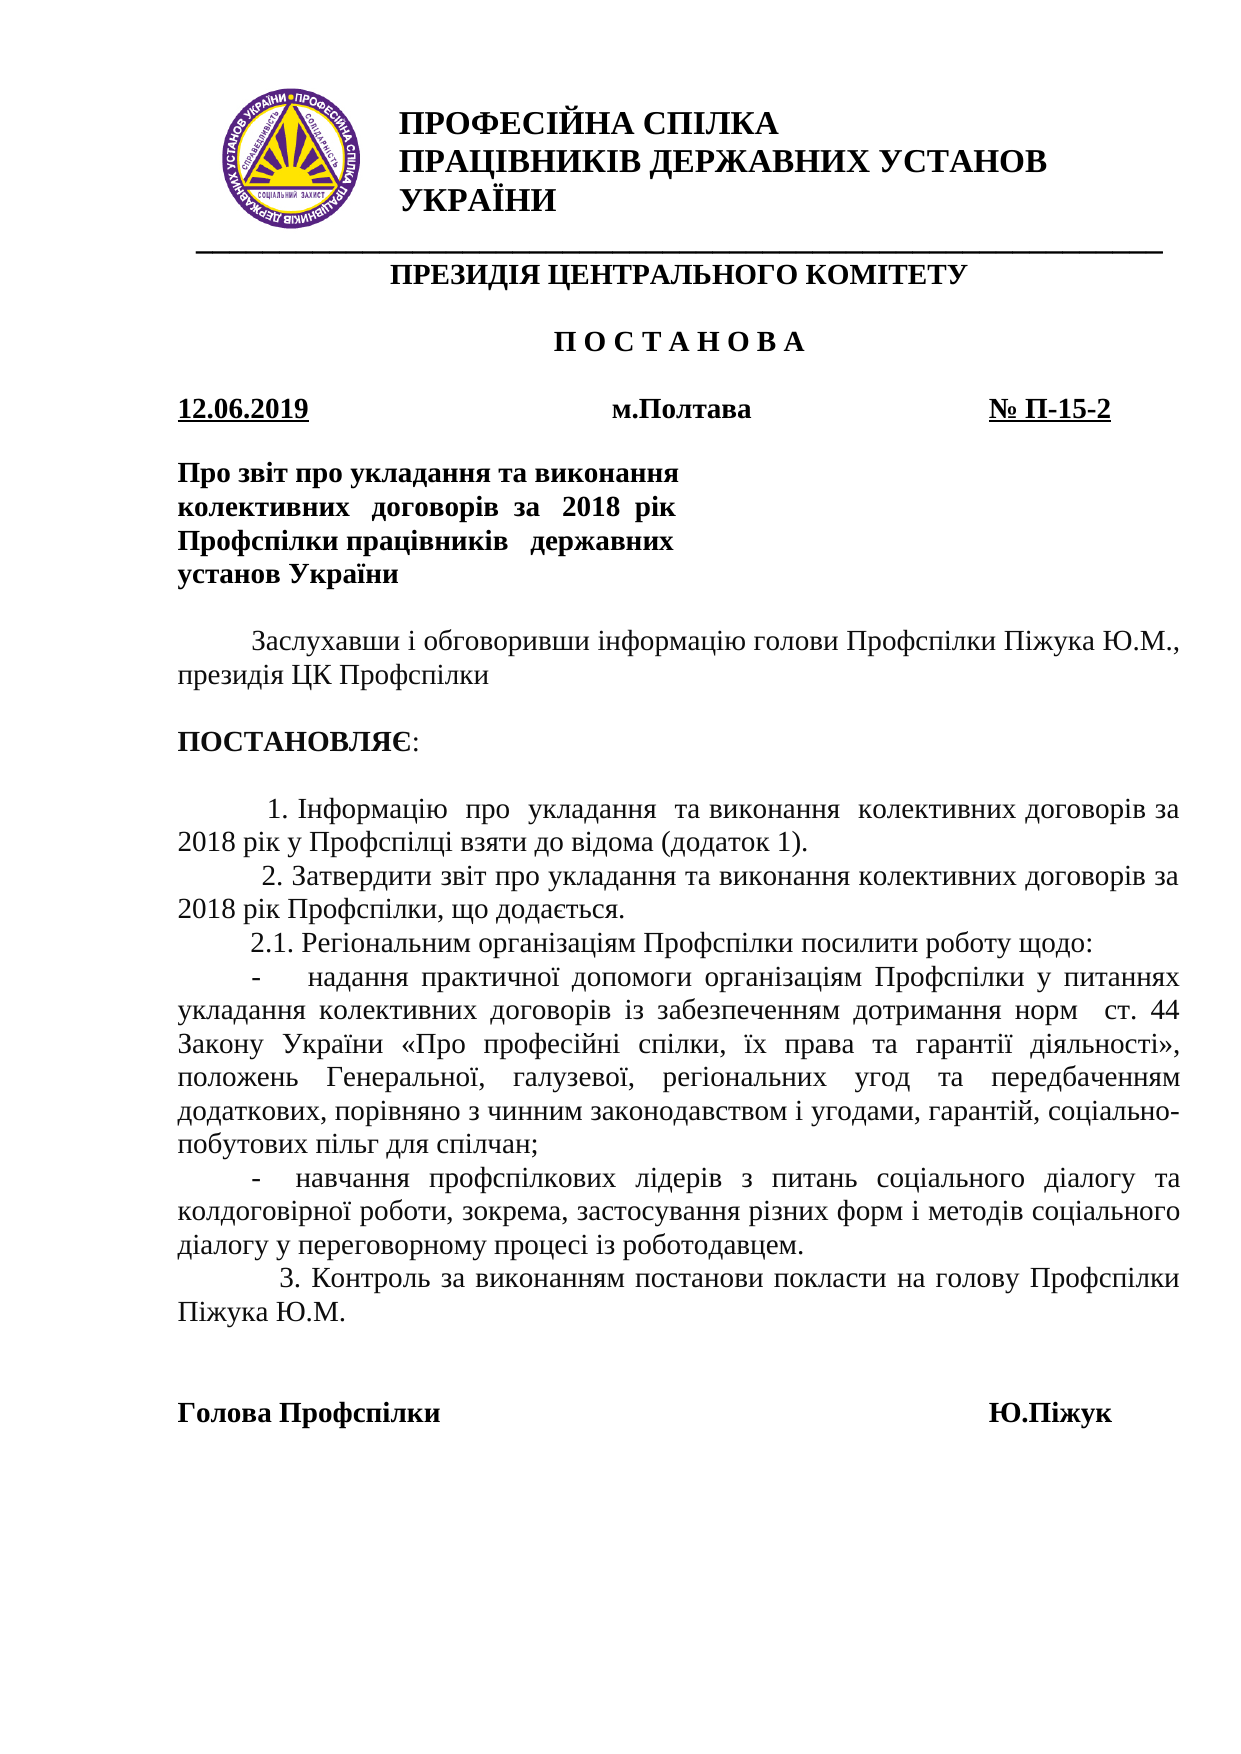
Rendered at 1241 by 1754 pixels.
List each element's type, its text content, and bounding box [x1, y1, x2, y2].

list надання практичної допомоги організаціям Профспілки у питаннях укладання колективних договорів із забезпеченням дотримання норм ст. 44 Закону України «Про професійні спілки, їх права та гарантії діяльності», положень Генеральної, галузевої, регіональних угод та передбаченням додаткових, порівняно з чинним законодавством і угодами, гарантій, соціально-побутових пільг для спілчан; [177, 959, 1181, 1160]
text 3. Контроль за виконанням постанови покласти на голову Профспілки Піжука Ю.М. [177, 1261, 1181, 1328]
text ПРОФЕСІЙНА СПІЛКА [398, 103, 1181, 142]
text Про звіт про укладання та виконання колективних договорів за 2018 рік Профспілки працівників державних установ України [177, 456, 694, 590]
text 12.06.2019 м.Полтава № П-15-2 [177, 391, 1144, 424]
text УКРАЇНИ [398, 180, 1181, 218]
text 2. Затвердити звіт про укладання та виконання колективних договорів за 2018 рік Профспілки, що додається. [177, 858, 1181, 925]
text 1. Інформацію про укладання та виконання колективних договорів за 2018 рік у Профспілці взяти до відома (додаток 1). [177, 791, 1181, 858]
text П О С Т А Н О В А [177, 324, 1181, 357]
text Заслухавши і обговоривши інформацію голови Профспілки Піжука Ю.М., президія ЦК Профспілки [177, 623, 1181, 690]
text ПРЕЗИДІЯ ЦЕНТРАЛЬНОГО КОМІТЕТУ [177, 257, 1181, 290]
picture [207, 71, 373, 218]
list навчання профспілкових лідерів з питань соціального діалогу та колдоговірної роботи, зокрема, застосування різних форм і методів соціального діалогу у переговорному процесі із роботодавцем. [177, 1160, 1181, 1261]
text ПРАЦІВНИКІВ ДЕРЖАВНИХ УСТАНОВ [398, 142, 1181, 180]
text 2.1. Регіональним організаціям Профспілки посилити роботу щодо: [177, 925, 1181, 959]
text ПОСТАНОВЛЯЄ: [177, 724, 1181, 757]
text Голова Профспілки Ю.Піжук [177, 1395, 1181, 1428]
text __________________________________________________________ [177, 218, 1181, 257]
